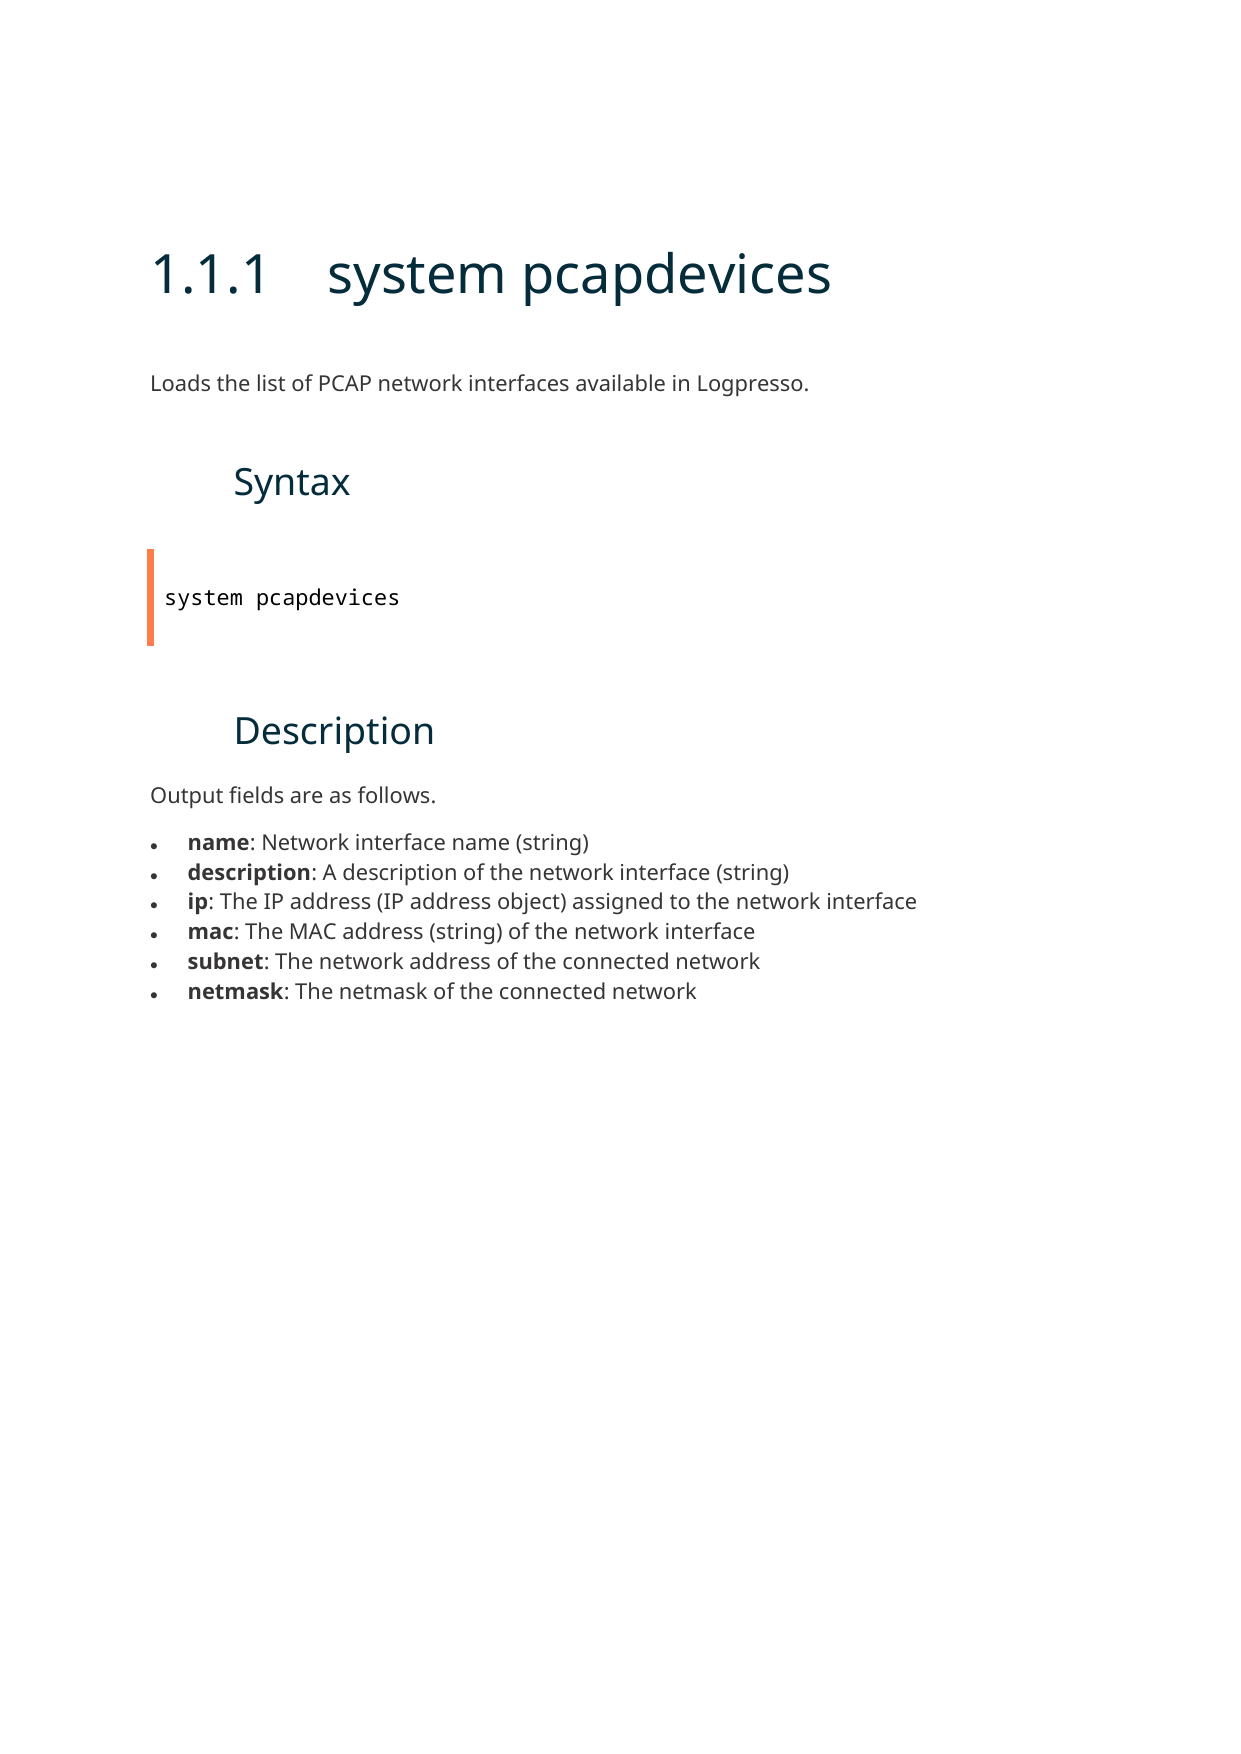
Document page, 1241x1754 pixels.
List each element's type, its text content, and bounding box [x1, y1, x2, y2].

list ip: The IP address (IP address object) assigned to the network interface [150, 886, 1090, 916]
list name: Network interface name (string) [150, 827, 1090, 857]
subtitle system pcapdevices [150, 236, 1090, 309]
text Loads the list of PCAP network interfaces available in Logpresso. [150, 368, 1090, 397]
list description: A description of the network interface (string) [150, 857, 1090, 886]
text Output fields are as follows. [150, 780, 1090, 810]
list mac: The MAC address (string) of the network interface [150, 916, 1090, 946]
subtitle Syntax [150, 456, 1090, 507]
list netmask: The netmask of the connected network [150, 976, 1090, 1006]
subtitle Description [150, 704, 1090, 755]
text system pcapdevices [154, 550, 1093, 645]
list subnet: The network address of the connected network [150, 946, 1090, 976]
